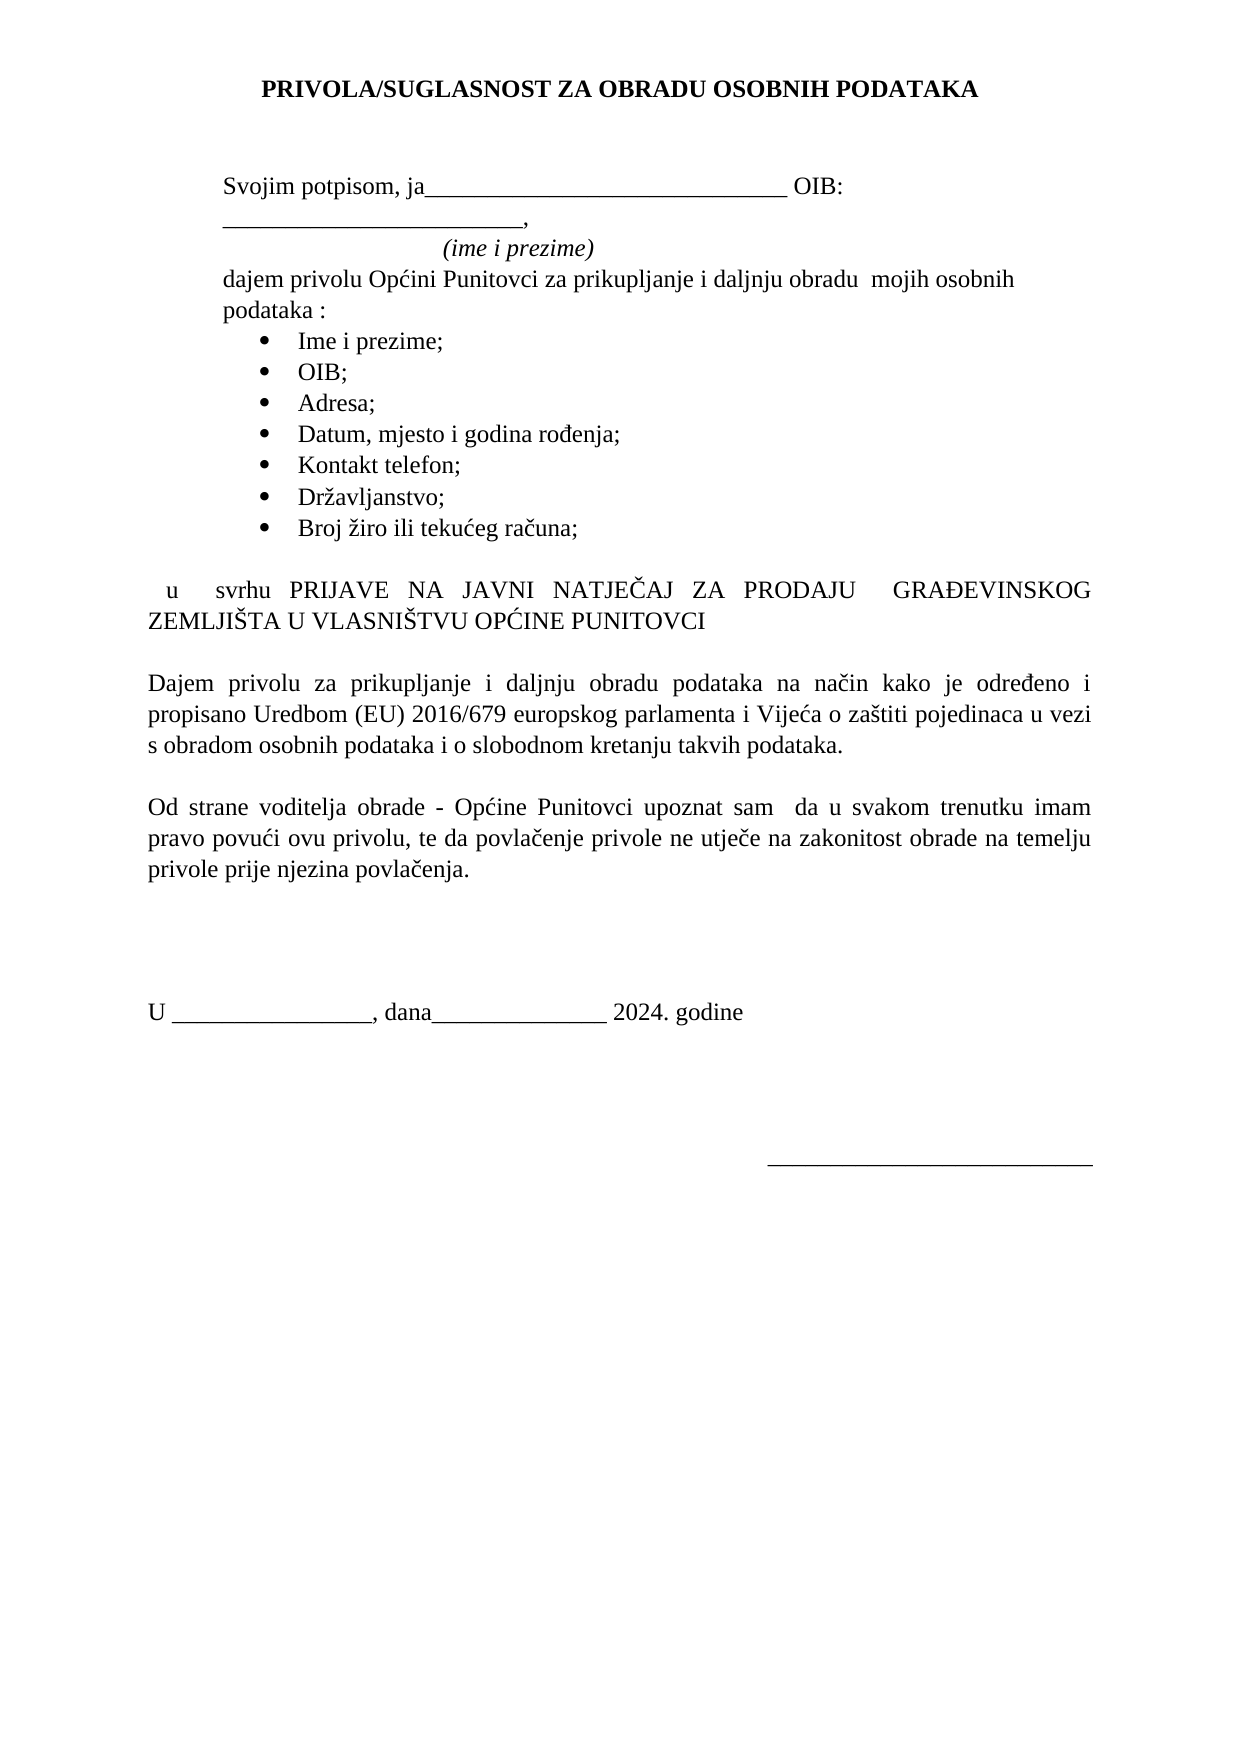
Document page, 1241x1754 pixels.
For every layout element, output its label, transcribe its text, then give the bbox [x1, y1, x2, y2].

list Datum, mjesto i godina rođenja; [260, 419, 1092, 448]
list u svrhu PRIJAVE NA JAVNI NATJEČAJ ZA PRODAJU GRAĐEVINSKOG ZEMLJIŠTA U VLASNIŠTVU OPĆINE PUNITOVCI [148, 575, 1092, 634]
text PRIVOLA/SUGLASNOST ZA OBRADU OSOBNIH PODATAKA [148, 74, 1092, 103]
list Dajem privolu za prikupljanje i daljnju obradu podataka na način kako je određeno i propisano Uredbom (EU) 2016/679 europskog parlamenta i Vijeća o zaštiti pojedinaca u vezi s obradom osobnih podataka i o slobodnom kretanju takvih podataka. [148, 668, 1092, 759]
list OIB; [260, 357, 1092, 386]
list Adresa; [260, 388, 1092, 417]
text __________________________ [148, 1140, 1092, 1169]
list Broj žiro ili tekućeg računa; [260, 513, 1092, 541]
text U ________________, dana______________ 2024. godine [148, 997, 1092, 1026]
list dajem privolu Općini Punitovci za prikupljanje i daljnju obradu mojih osobnih podataka : [223, 264, 1092, 324]
list Od strane voditelja obrade - Općine Punitovci upoznat sam da u svakom trenutku imam pravo povući ovu privolu, te da povlačenje privole ne utječe na zakonitost obrade na temelju privole prije njezina povlačenja. [148, 792, 1092, 883]
list Kontakt telefon; [260, 451, 1092, 479]
list Državljanstvo; [260, 482, 1092, 510]
list Svojim potpisom, ja_____________________________ OIB: ________________________, [223, 171, 1092, 231]
list Ime i prezime; [260, 326, 1092, 355]
list (ime i prezime) [223, 233, 1092, 262]
